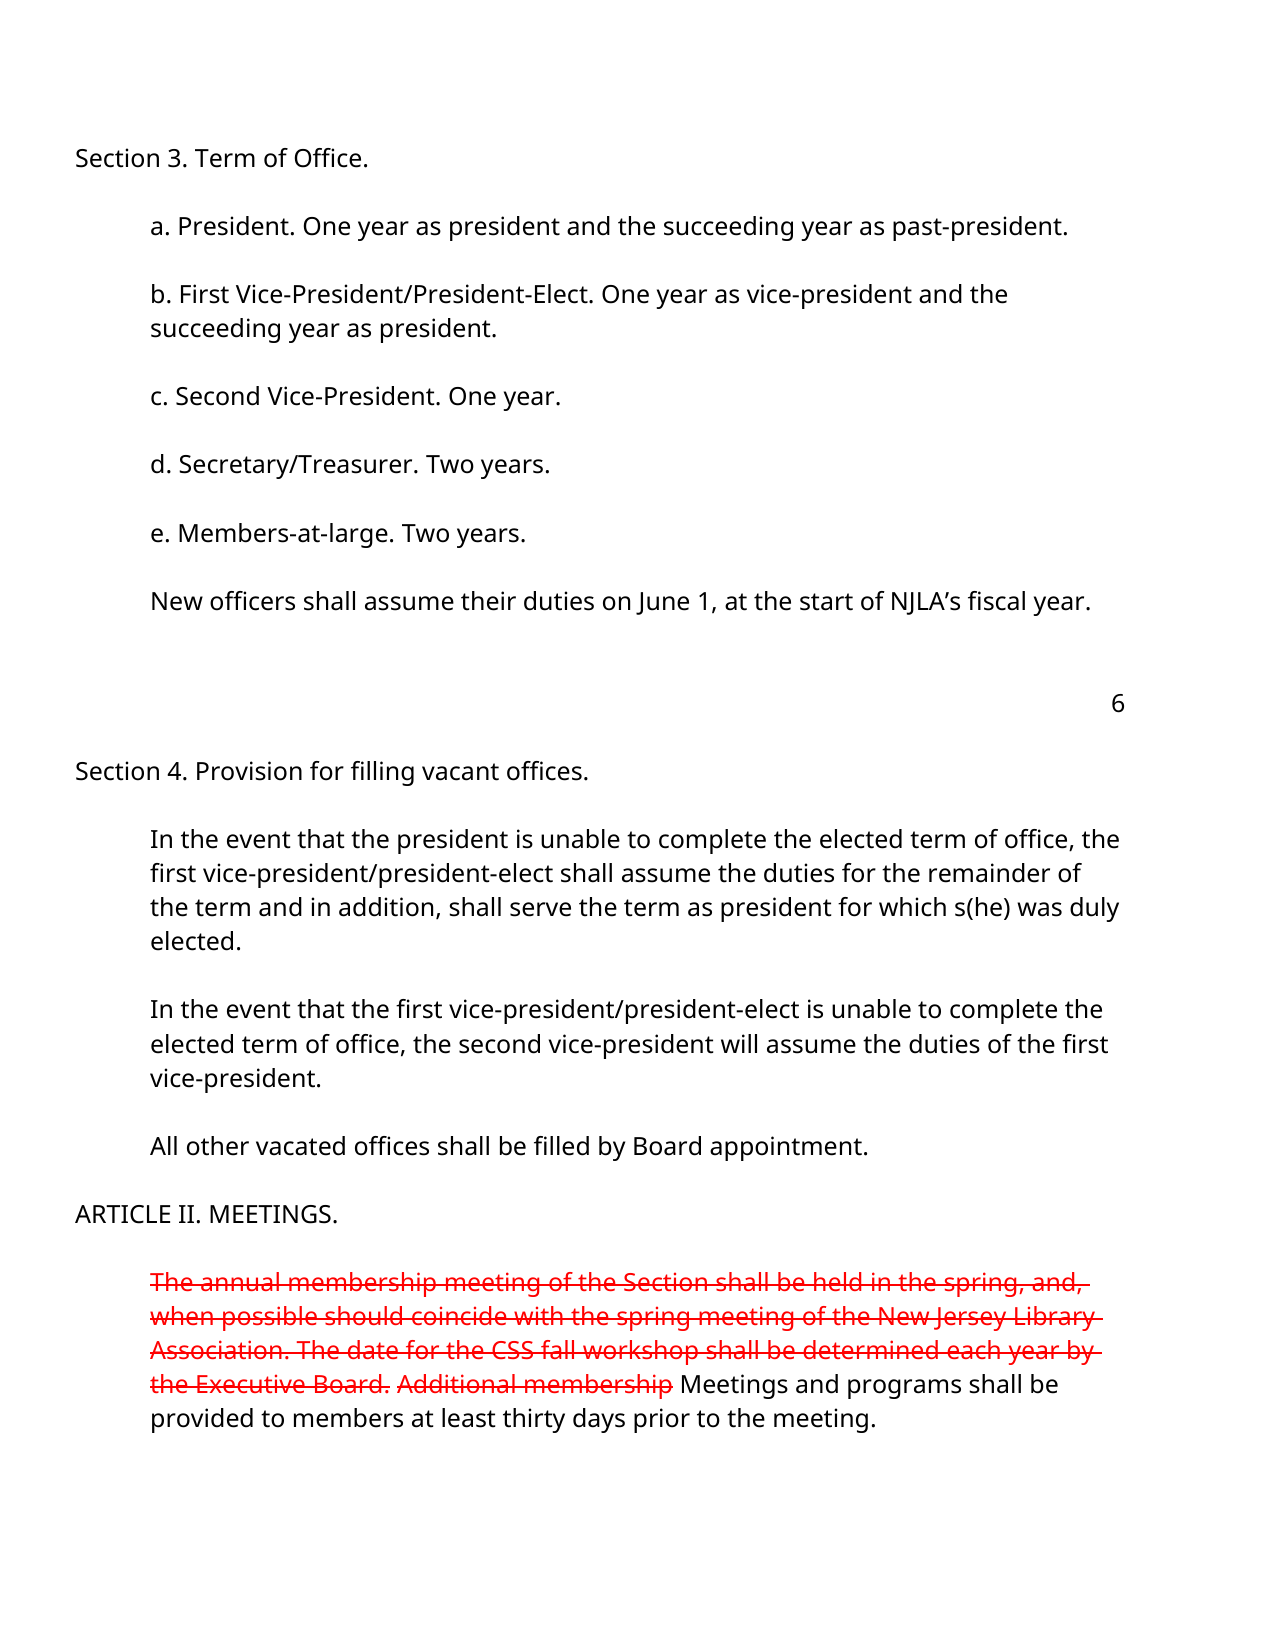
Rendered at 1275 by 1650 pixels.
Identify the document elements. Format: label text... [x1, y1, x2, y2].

text New officers shall assume their duties on June 1, at the start of NJLA’s fiscal year. [150, 583, 1125, 617]
text Section 4. Provision for filling vacant offices. [75, 754, 1125, 788]
text d. Secretary/Treasurer. Two years. [150, 447, 1125, 481]
text The annual membership meeting of the Section shall be held in the spring, and, when possible should coincide with the spring meeting of the New Jersey Library Association. The date for the CSS fall workshop shall be determined each year by the Executive Board. Additional membership Meetings and programs shall be provided to members at least thirty days prior to the meeting. [150, 1265, 1125, 1435]
text ARTICLE II. MEETINGS. [75, 1197, 1125, 1231]
text All other vacated offices shall be filled by Board appointment. [150, 1128, 1125, 1162]
text In the event that the first vice-president/president-elect is unable to complete the elected term of office, the second vice-president will assume the duties of the first vice-president. [150, 992, 1125, 1094]
text e. Members-at-large. Two years. [150, 515, 1125, 549]
text 6 [75, 686, 1125, 720]
text c. Second Vice-President. One year. [150, 379, 1125, 413]
text In the event that the president is unable to complete the elected term of office, the first vice-president/president-elect shall assume the duties for the remainder of the term and in addition, shall serve the term as president for which s(he) was duly elected. [150, 822, 1125, 958]
text Section 3. Term of Office. [75, 141, 1125, 175]
text b. First Vice-President/President-Elect. One year as vice-president and the succeeding year as president. [150, 277, 1125, 345]
text a. President. One year as president and the succeeding year as past-president. [150, 209, 1125, 243]
